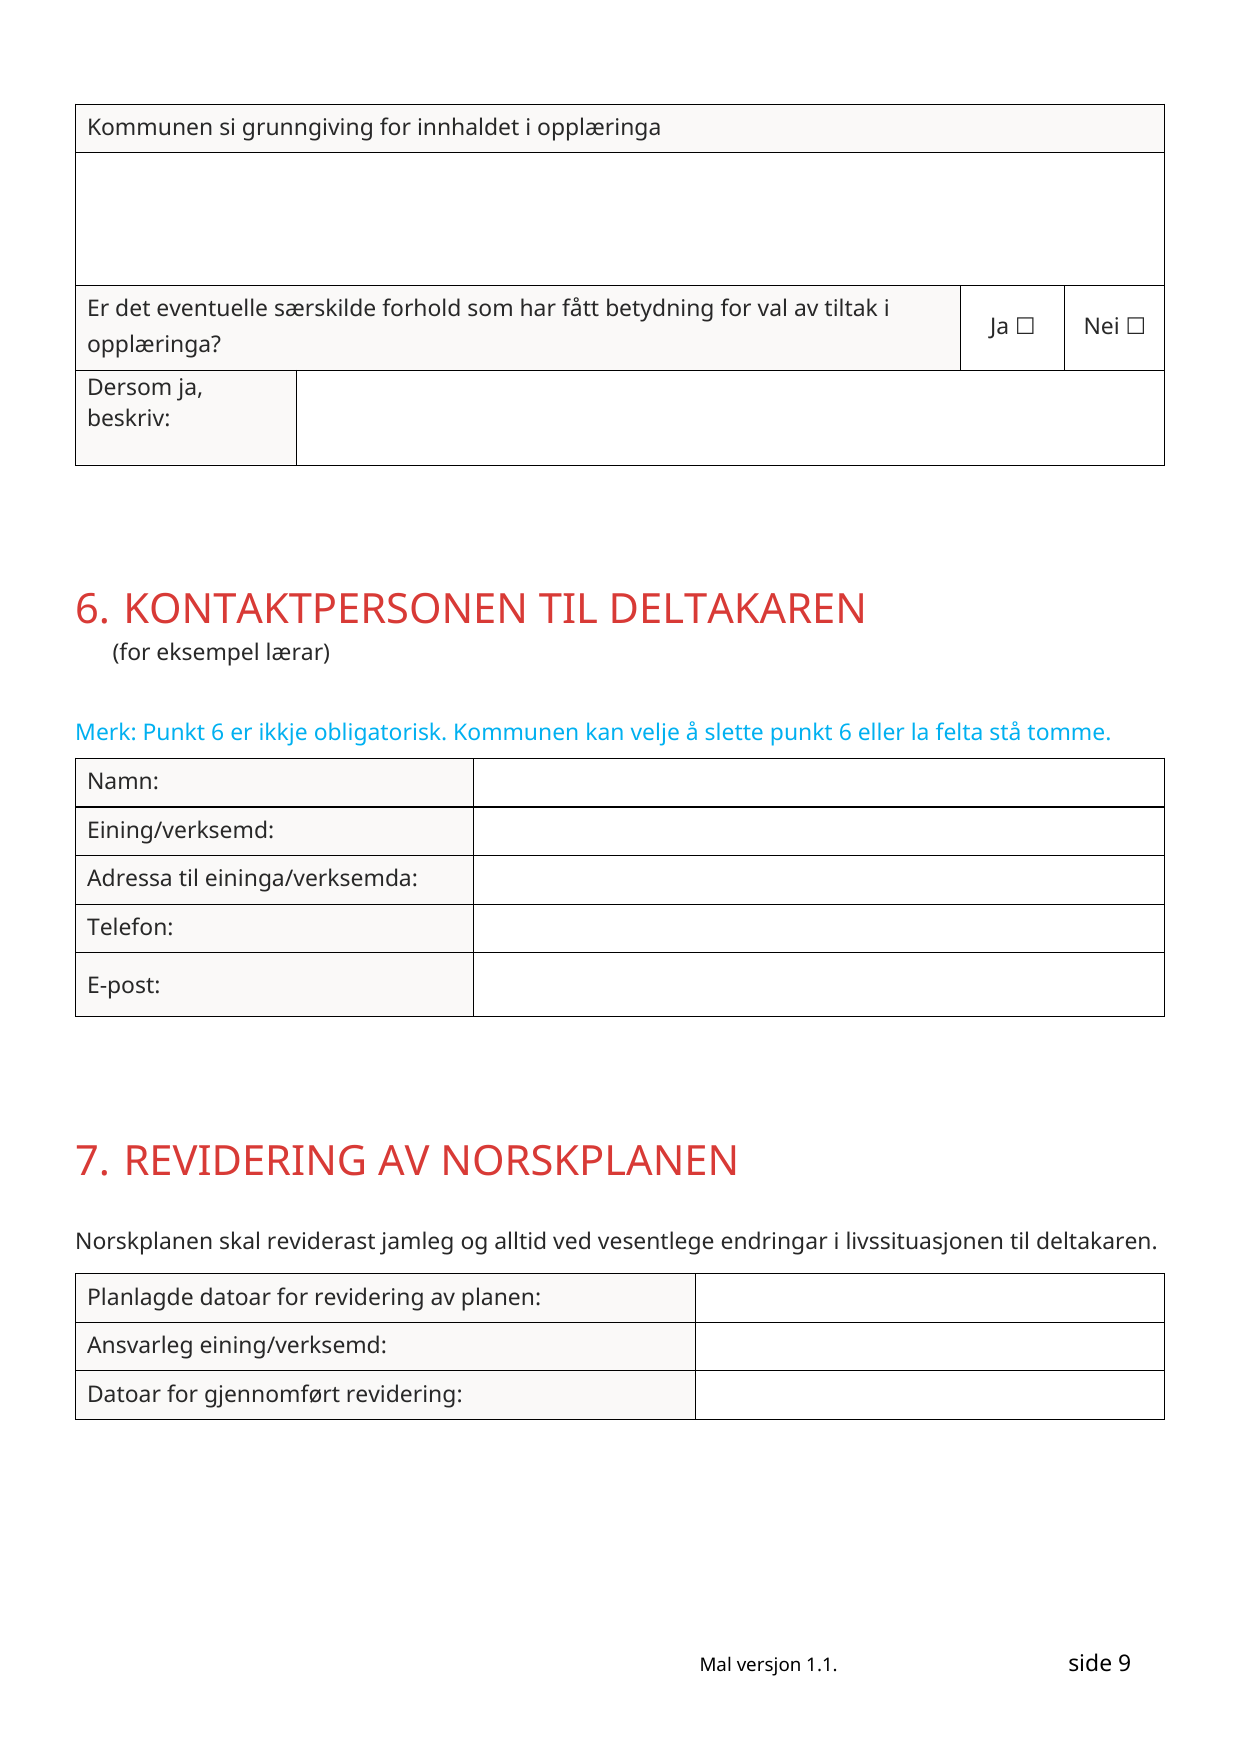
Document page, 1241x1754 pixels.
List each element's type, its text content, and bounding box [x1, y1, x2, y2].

table_cell [297, 371, 1164, 464]
table_cell Dersom ja, beskriv: [76, 371, 296, 464]
table_cell [696, 1371, 1164, 1419]
text Merk: Punkt 6 er ikkje obligatorisk. Kommunen kan velje å slette punkt 6 eller la felta stå tomme. [75, 716, 1165, 747]
table_header Namn: [76, 759, 473, 806]
table_cell Datoar for gjennomført revidering: [76, 1371, 695, 1419]
list KONTAKTPERSONEN TIL DELTAKAREN [75, 579, 1165, 636]
text (for eksempel lærar) [112, 636, 1165, 667]
table_cell Adressa til eininga/verksemda: [76, 856, 473, 904]
table_cell [474, 953, 1164, 1016]
table_cell Er det eventuelle særskilde forhold som har fått betydning for val av tiltak i opplæringa? [76, 286, 960, 370]
table_cell Eining/verksemd: [76, 808, 473, 855]
table_cell [76, 153, 1164, 285]
table_header Planlagde datoar for revidering av planen: [76, 1274, 695, 1322]
table_cell [474, 808, 1164, 855]
table_header Kommunen si grunngiving for innhaldet i opplæringa [76, 105, 1164, 152]
text Norskplanen skal reviderast jamleg og alltid ved vesentlege endringar i livssituasjonen til deltakaren. [75, 1225, 1165, 1256]
table_cell [474, 856, 1164, 904]
table_cell E-post: [76, 953, 473, 1016]
table_header [696, 1274, 1164, 1322]
table_cell Nei [1065, 286, 1164, 370]
table_cell Telefon: [76, 905, 473, 952]
table_cell Ansvarleg eining/verksemd: [76, 1323, 695, 1370]
table_cell Ja [961, 286, 1064, 370]
table_cell [474, 905, 1164, 952]
table_cell [696, 1323, 1164, 1370]
list REVIDERING AV NORSKPLANEN [75, 1130, 1165, 1187]
table_header [474, 759, 1164, 806]
